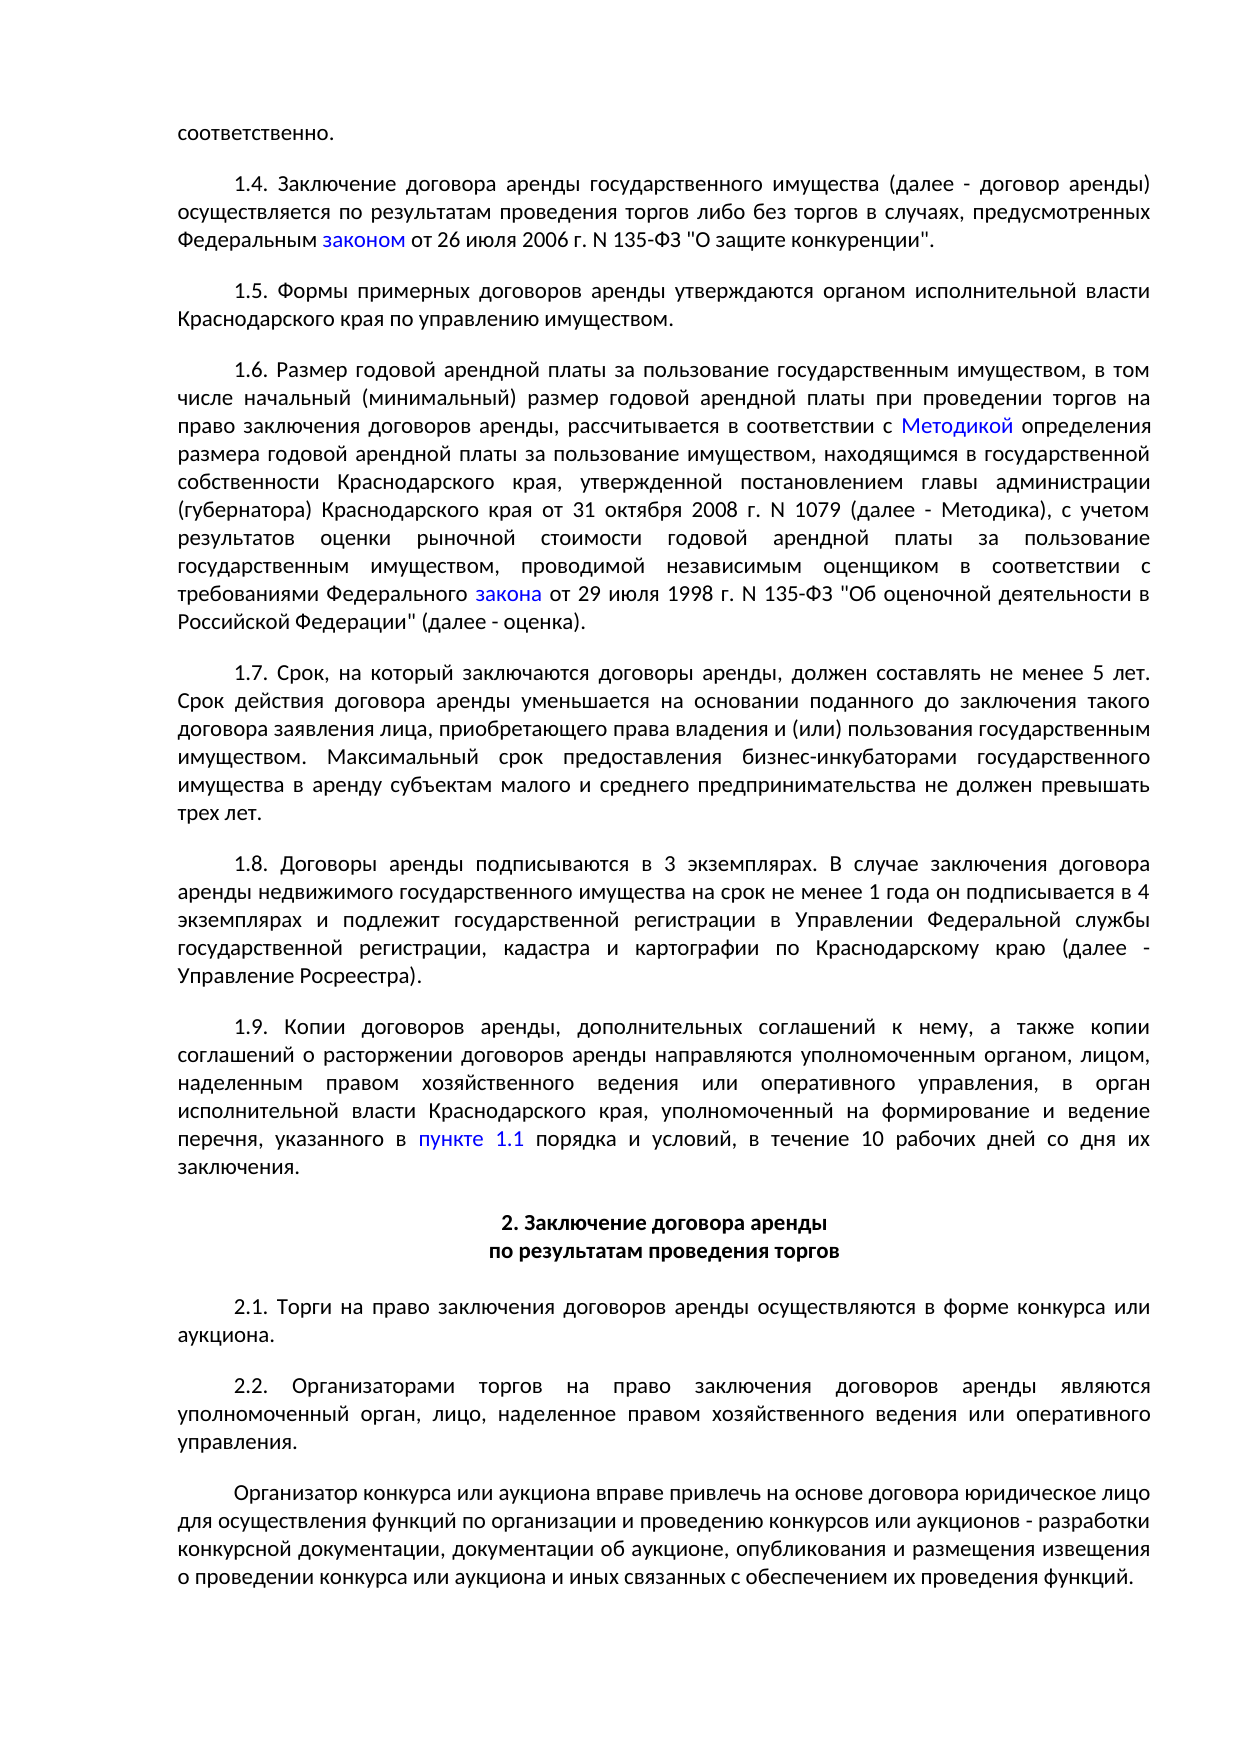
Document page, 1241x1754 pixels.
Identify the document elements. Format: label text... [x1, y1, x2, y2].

title по результатам проведения торгов [177, 1236, 1152, 1264]
text 2.1. Торги на право заключения договоров аренды осуществляются в форме конкурса или аукциона. [177, 1292, 1152, 1348]
text Организатор конкурса или аукциона вправе привлечь на основе договора юридическое лицо для осуществления функций по организации и проведению конкурсов или аукционов - разработки конкурсной документации, документации об аукционе, опубликования и размещения извещения о проведении конкурса или аукциона и иных связанных с обеспечением их проведения функций. [177, 1478, 1152, 1590]
text 1.6. Размер годовой арендной платы за пользование государственным имуществом, в том числе начальный (минимальный) размер годовой арендной платы при проведении торгов на право заключения договоров аренды, рассчитывается в соответствии с Методикой определения размера годовой арендной платы за пользование имуществом, находящимся в государственной собственности Краснодарского края, утвержденной постановлением главы администрации (губернатора) Краснодарского края от 31 октября 2008 г. N 1079 (далее - Методика), с учетом результатов оценки рыночной стоимости годовой арендной платы за пользование государственным имуществом, проводимой независимым оценщиком в соответствии с требованиями Федерального закона от 29 июля 1998 г. N 135-ФЗ "Об оценочной деятельности в Российской Федерации" (далее - оценка). [177, 355, 1152, 635]
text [177, 118, 1152, 146]
text 1.8. Договоры аренды подписываются в 3 экземплярах. В случае заключения договора аренды недвижимого государственного имущества на срок не менее 1 года он подписывается в 4 экземплярах и подлежит государственной регистрации в Управлении Федеральной службы государственной регистрации, кадастра и картографии по Краснодарскому краю (далее - Управление Росреестра). [177, 849, 1152, 989]
text 1.9. Копии договоров аренды, дополнительных соглашений к нему, а также копии соглашений о расторжении договоров аренды направляются уполномоченным органом, лицом, наделенным правом хозяйственного ведения или оперативного управления, в орган исполнительной власти Краснодарского края, уполномоченный на формирование и ведение перечня, указанного в пункте 1.1 порядка и условий, в течение 10 рабочих дней со дня их заключения. [177, 1012, 1152, 1180]
text 1.7. Срок, на который заключаются договоры аренды, должен составлять не менее 5 лет. Срок действия договора аренды уменьшается на основании поданного до заключения такого договора заявления лица, приобретающего права владения и (или) пользования государственным имуществом. Максимальный срок предоставления бизнес-инкубаторами государственного имущества в аренду субъектам малого и среднего предпринимательства не должен превышать трех лет. [177, 658, 1152, 826]
text 2.2. Организаторами торгов на право заключения договоров аренды являются уполномоченный орган, лицо, наделенное правом хозяйственного ведения или оперативного управления. [177, 1371, 1152, 1455]
title 2. Заключение договора аренды [177, 1208, 1152, 1236]
text 1.4. Заключение договора аренды государственного имущества (далее - договор аренды) осуществляется по результатам проведения торгов либо без торгов в случаях, предусмотренных Федеральным законом от 26 июля 2006 г. N 135-ФЗ "О защите конкуренции". [177, 169, 1152, 253]
text 1.5. Формы примерных договоров аренды утверждаются органом исполнительной власти Краснодарского края по управлению имуществом. [177, 276, 1152, 332]
